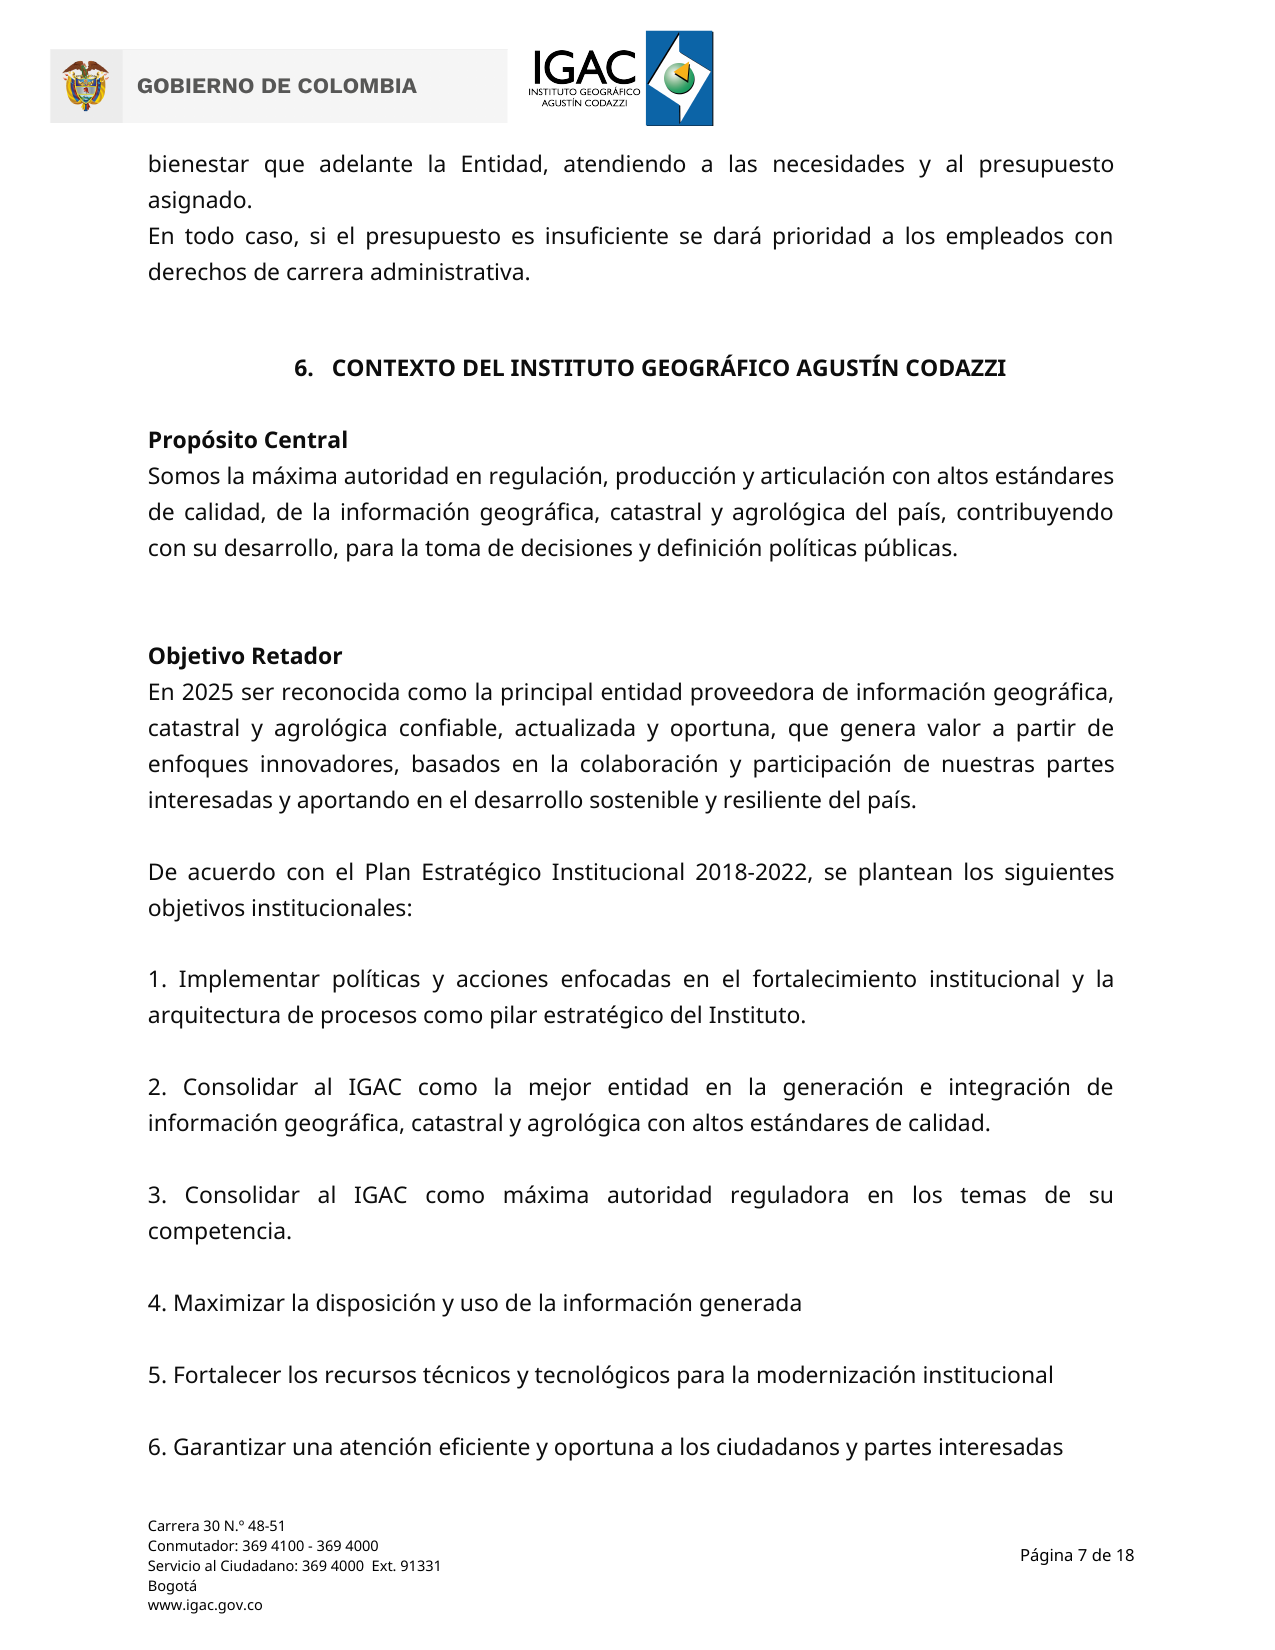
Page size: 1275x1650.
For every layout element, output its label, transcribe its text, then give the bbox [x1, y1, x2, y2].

text 5. Fortalecer los recursos técnicos y tecnológicos para la modernización institucional [148, 1359, 1116, 1390]
text Somos la máxima autoridad en regulación, producción y articulación con altos estándares de calidad, de la información geográfica, catastral y agrológica del país, contribuyendo con su desarrollo, para la toma de decisiones y definición políticas públicas. [148, 460, 1116, 563]
subtitle CONTEXTO DEL INSTITUTO GEOGRÁFICO AGUSTÍN CODAZZI [185, 352, 1116, 384]
picture [21, 24, 728, 147]
text Propósito Central [148, 424, 1116, 456]
text 6. Garantizar una atención eficiente y oportuna a los ciudadanos y partes interesadas [148, 1431, 1116, 1462]
text 3. Consolidar al IGAC como máxima autoridad reguladora en los temas de su competencia. [148, 1179, 1116, 1246]
text 1. Implementar políticas y acciones enfocadas en el fortalecimiento institucional y la arquitectura de procesos como pilar estratégico del Instituto. ​ [148, 963, 1116, 1031]
text De acuerdo con el Plan Estratégico Institucional 2018-2022, se plantean los siguientes objetivos institucionales: [148, 856, 1116, 923]
text En todo caso, si el presupuesto es insuficiente se dará prioridad a los empleados con derechos de carrera administrativa. [148, 219, 1116, 287]
text 2. Consolidar al IGAC como la mejor entidad en la generación e integración de información geográfica, catastral y agrológica con altos estándares de calidad. [148, 1071, 1116, 1138]
text Objetivo Retador [148, 640, 1116, 671]
text En 2025 ser reconocida como la principal entidad proveedora de información geográfica, catastral y agrológica confiable, actualizada y oportuna, que genera valor a partir de enfoques innovadores, basados en la colaboración y participación de nuestras partes interesadas y aportando en el desarrollo sostenible y resiliente del país. [148, 676, 1116, 815]
text 4. Maximizar la disposición y uso de la información generada [148, 1287, 1116, 1318]
